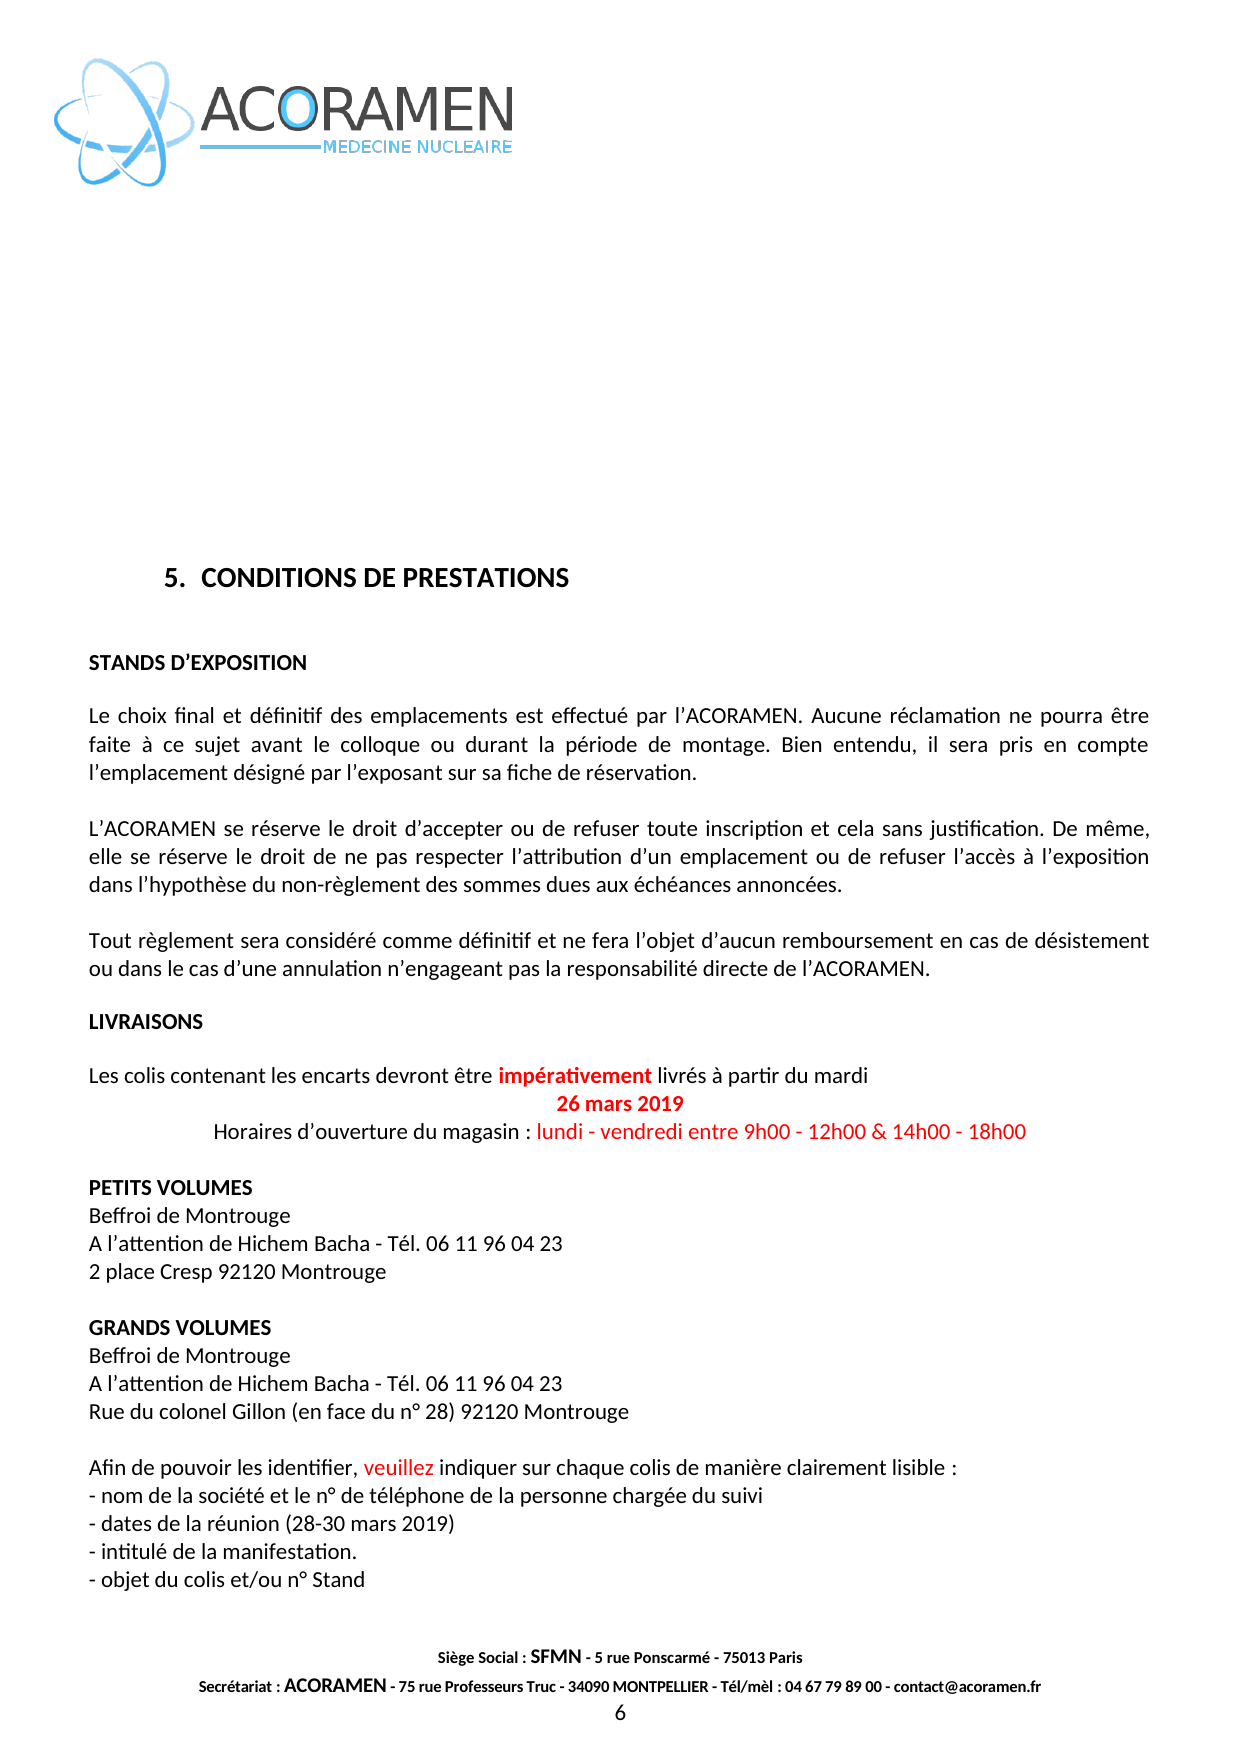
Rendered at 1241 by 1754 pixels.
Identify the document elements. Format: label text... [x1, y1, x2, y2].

text - intitulé de la manifestation. [89, 1537, 1152, 1565]
text Le choix final et définitif des emplacements est effectué par l’ACORAMEN. Aucune réclamation ne pourra être faite à ce sujet avant le colloque ou durant la période de montage. Bien entendu, il sera pris en compte l’emplacement désigné par l’exposant sur sa fiche de réservation. [89, 702, 1152, 786]
text Horaires d’ouverture du magasin : lundi - vendredi entre 9h00 - 12h00 & 14h00 - 18h00 [89, 1117, 1152, 1145]
text LIVRAISONS [89, 1007, 1152, 1035]
text 2 place Cresp 92120 Montrouge [89, 1257, 1152, 1285]
text 26 mars 2019 [89, 1089, 1152, 1117]
text GRANDS VOLUMES [89, 1313, 1152, 1341]
text Beffroi de Montrouge [89, 1341, 1152, 1369]
text - objet du colis et/ou n° Stand [89, 1565, 1152, 1593]
picture [52, 53, 521, 188]
text PETITS VOLUMES [89, 1173, 1152, 1201]
list Conditions de PRESTATIONS [164, 559, 1152, 595]
text A l’attention de Hichem Bacha - Tél. 06 11 96 04 23 [89, 1369, 1152, 1397]
text A l’attention de Hichem Bacha - Tél. 06 11 96 04 23 [89, 1229, 1152, 1257]
text STANDS D’EXPOSITION [89, 648, 1152, 676]
text - dates de la réunion (28-30 mars 2019) [89, 1509, 1152, 1537]
text Rue du colonel Gillon (en face du n° 28) 92120 Montrouge [89, 1397, 1152, 1425]
text Les colis contenant les encarts devront être impérativement livrés à partir du mardi [89, 1061, 1152, 1089]
text Tout règlement sera considéré comme définitif et ne fera l’objet d’aucun remboursement en cas de désistement ou dans le cas d’une annulation n’engageant pas la responsabilité directe de l’ACORAMEN. [89, 926, 1152, 982]
text Beffroi de Montrouge [89, 1201, 1152, 1229]
text L’ACORAMEN se réserve le droit d’accepter ou de refuser toute inscription et cela sans justification. De même, elle se réserve le droit de ne pas respecter l’attribution d’un emplacement ou de refuser l’accès à l’exposition dans l’hypothèse du non-règlement des sommes dues aux échéances annoncées. [89, 814, 1152, 898]
text - nom de la société et le n° de téléphone de la personne chargée du suivi [89, 1481, 1152, 1509]
text Afin de pouvoir les identifier, veuillez indiquer sur chaque colis de manière clairement lisible : [89, 1453, 1152, 1481]
